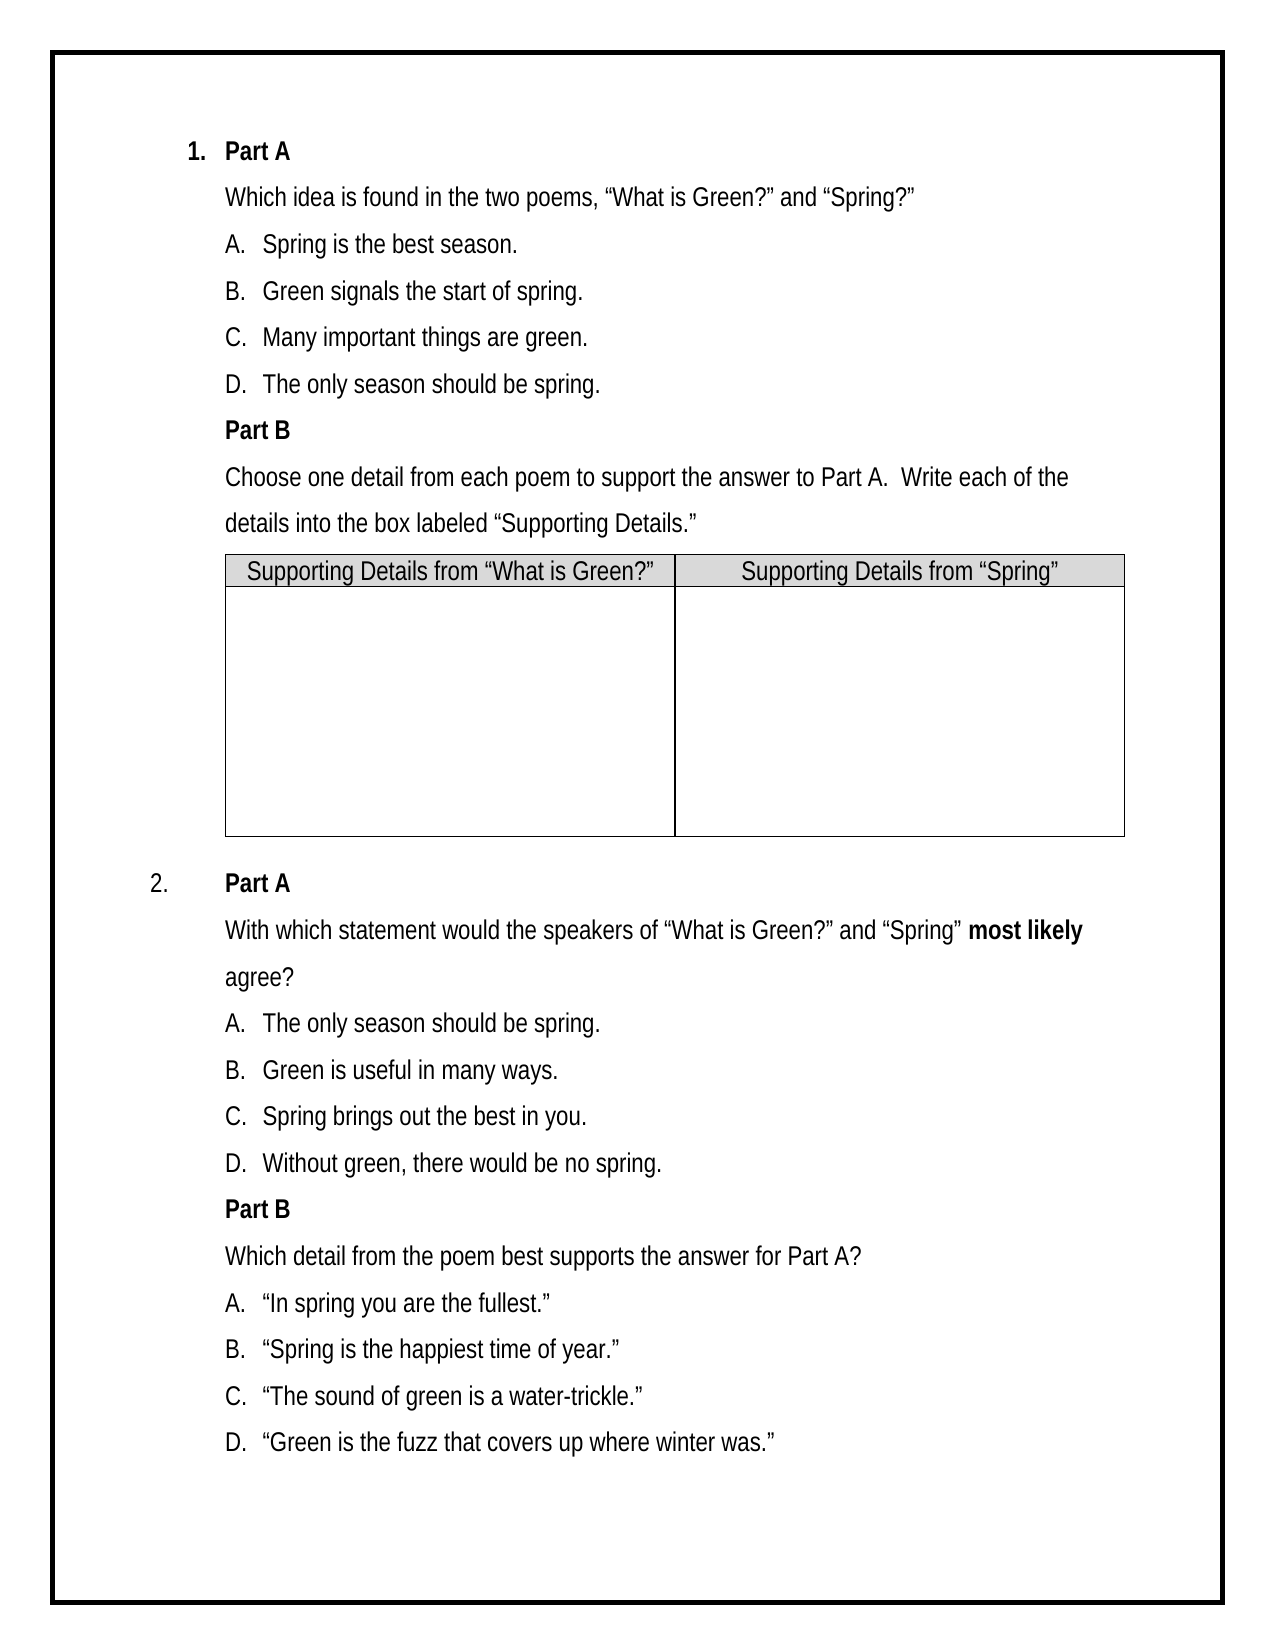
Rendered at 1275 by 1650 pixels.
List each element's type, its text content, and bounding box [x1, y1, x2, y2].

list “Spring is the happiest time of year.” [225, 1333, 1125, 1364]
list “The sound of green is a water-trickle.” [225, 1380, 1125, 1411]
list Part A [187, 135, 1125, 166]
list Spring is the best season. [225, 228, 1125, 259]
list Green is useful in many ways. [225, 1054, 1125, 1085]
list Without green, there would be no spring. [225, 1147, 1125, 1178]
list The only season should be spring. [225, 368, 1125, 399]
list “Green is the fuzz that covers up where winter was.” [225, 1426, 1125, 1457]
list Many important things are green. [225, 321, 1125, 352]
table_cell [676, 587, 1124, 836]
list Green signals the start of spring. [225, 275, 1125, 306]
text Which idea is found in the two poems, “What is Green?” and “Spring?” [225, 182, 1125, 213]
text Choose one detail from each poem to support the answer to Part A. Write each of the details into the box labeled “Supporting Details.” [225, 461, 1125, 538]
list The only season should be spring. [225, 1007, 1125, 1038]
list Spring brings out the best in you. [225, 1100, 1125, 1131]
list “In spring you are the fullest.” [225, 1287, 1125, 1318]
text Which detail from the poem best supports the answer for Part A? [150, 1240, 1125, 1271]
table_header Supporting Details from “Spring” [676, 555, 1124, 586]
table_header Supporting Details from “What is Green?” [226, 555, 674, 586]
text 2. Part A [150, 868, 1125, 899]
text Part B [150, 1193, 1125, 1224]
table_cell [226, 587, 674, 836]
text With which statement would the speakers of “What is Green?” and “Spring” most likely agree? [225, 914, 1125, 992]
text Part B [225, 414, 1125, 445]
